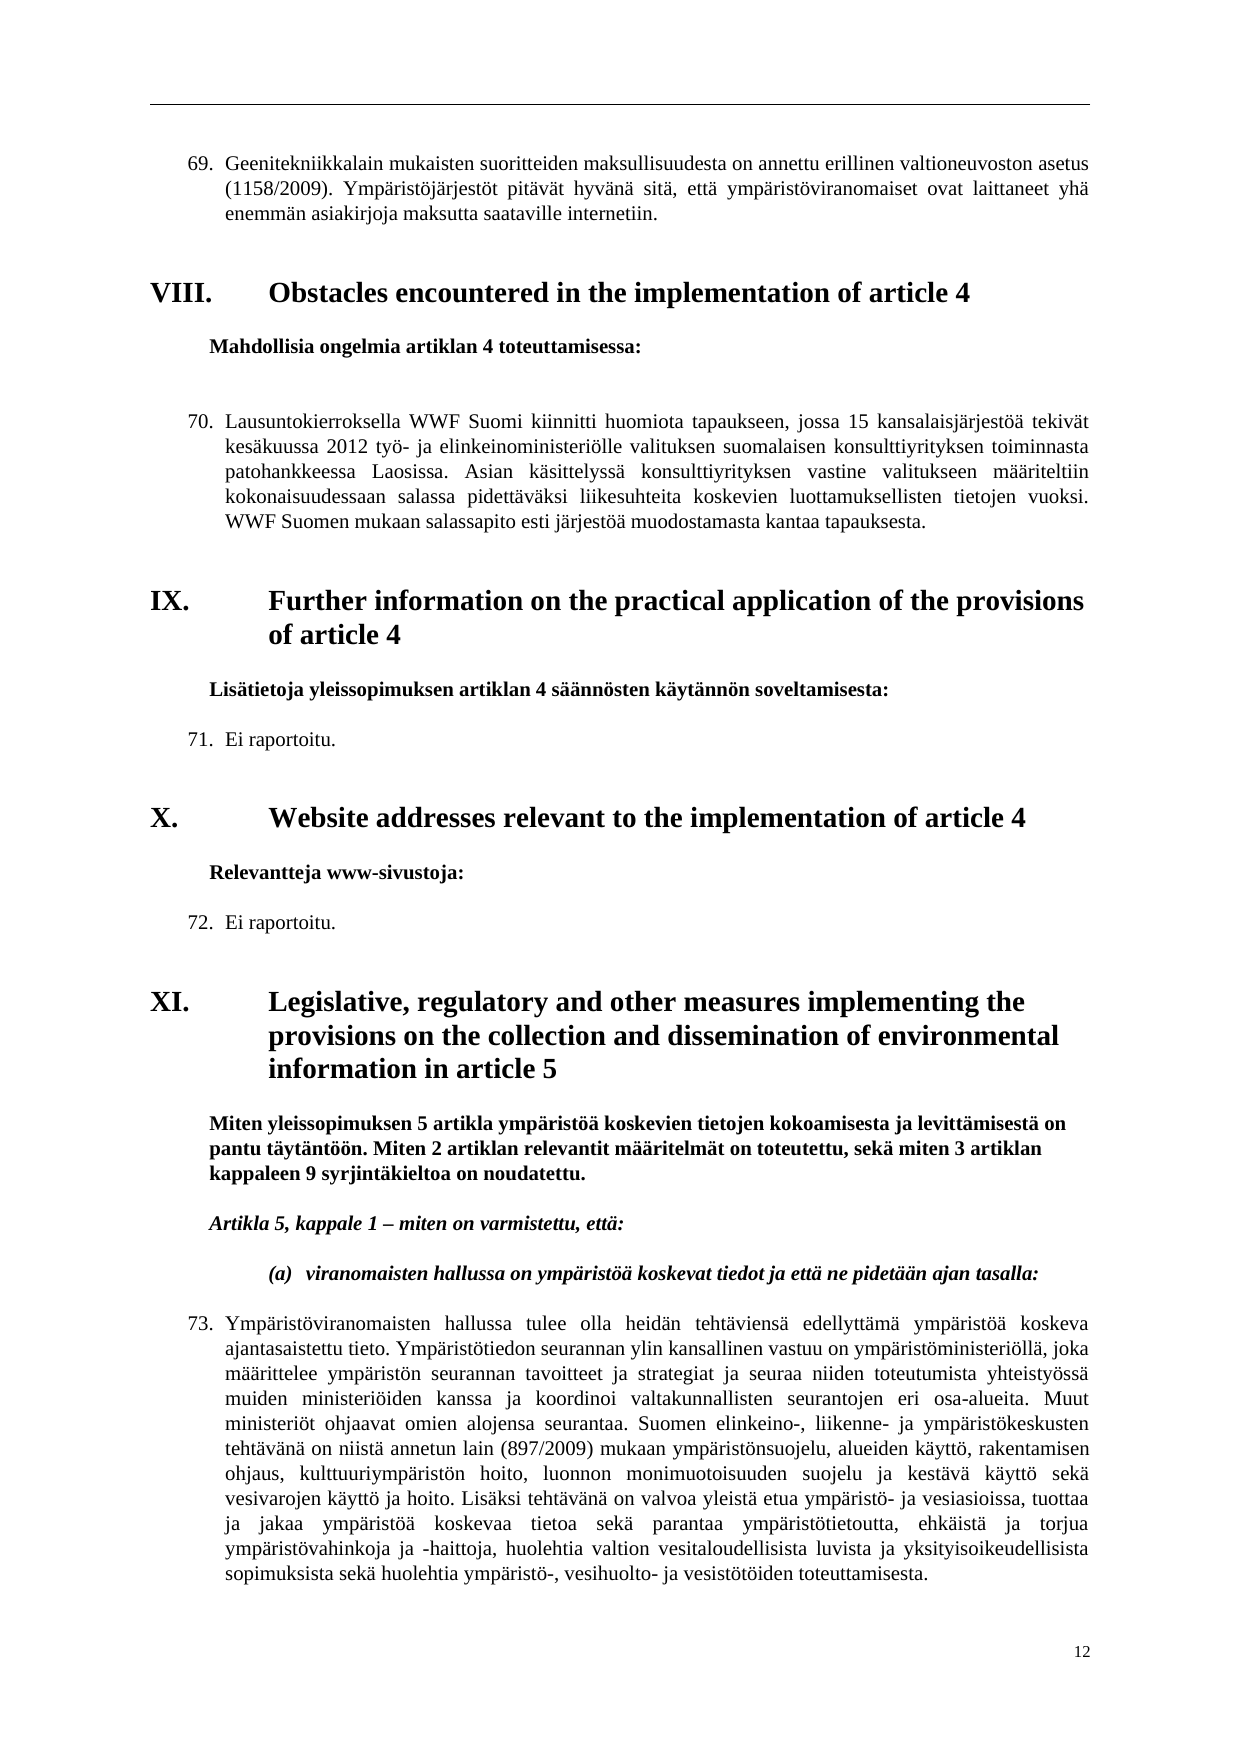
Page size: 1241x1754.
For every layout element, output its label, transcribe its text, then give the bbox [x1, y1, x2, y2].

text XI. Legislative, regulatory and other measures implementing the provisions on the collection and dissemination of environmental information in article 5 [150, 984, 1090, 1085]
text Ei raportoitu. [187, 726, 1090, 751]
text Geenitekniikkalain mukaisten suoritteiden maksullisuudesta on annettu erillinen valtioneuvoston asetus (1158/2009). Ympäristöjärjestöt pitävät hyvänä sitä, että ympäristöviranomaiset ovat laittaneet yhä enemmän asiakirjoja maksutta saataville internetiin. [187, 150, 1090, 225]
text Lisätietoja yleissopimuksen artiklan 4 säännösten käytännön soveltamisesta: [209, 676, 1090, 701]
text Ei raportoitu. [187, 909, 1090, 934]
text IX. Further information on the practical application of the provisions of article 4 [150, 583, 1090, 651]
text VIII. Obstacles encountered in the implementation of article 4 [150, 275, 1090, 308]
text Lausuntokierroksella WWF Suomi kiinnitti huomiota tapaukseen, jossa 15 kansalaisjärjestöä tekivät kesäkuussa 2012 työ- ja elinkeinoministeriölle valituksen suomalaisen konsulttiyrityksen toiminnasta patohankkeessa Laosissa. Asian käsittelyssä konsulttiyrityksen vastine valitukseen määriteltiin kokonaisuudessaan salassa pidettäväksi liikesuhteita koskevien luottamuksellisten tietojen vuoksi. WWF Suomen mukaan salassapito esti järjestöä muodostamasta kantaa tapauksesta. [187, 408, 1090, 533]
text Artikla 5, kappale 1 – miten on varmistettu, että: [209, 1210, 1090, 1235]
text Mahdollisia ongelmia artiklan 4 toteuttamisessa: [209, 333, 1090, 358]
text Ympäristöviranomaisten hallussa tulee olla heidän tehtäviensä edellyttämä ympäristöä koskeva ajantasaistettu tieto. Ympäristötiedon seurannan ylin kansallinen vastuu on ympäristöministeriöllä, joka määrittelee ympäristön seurannan tavoitteet ja strategiat ja seuraa niiden toteutumista yhteistyössä muiden ministeriöiden kanssa ja koordinoi valtakunnallisten seurantojen eri osa-alueita. Muut ministeriöt ohjaavat omien alojensa seurantaa. Suomen elinkeino-, liikenne- ja ympäristökeskusten tehtävänä on niistä annetun lain (897/2009) mukaan ympäristönsuojelu, alueiden käyttö, rakentamisen ohjaus, kulttuuriympäristön hoito, luonnon monimuotoisuuden suojelu ja kestävä käyttö sekä vesivarojen käyttö ja hoito. Lisäksi tehtävänä on valvoa yleistä etua ympäristö- ja vesiasioissa, tuottaa ja jakaa ympäristöä koskevaa tietoa sekä parantaa ympäristötietoutta, ehkäistä ja torjua ympäristövahinkoja ja -haittoja, huolehtia valtion vesitaloudellisista luvista ja yksityisoikeudellisista sopimuksista sekä huolehtia ympäristö-, vesihuolto- ja vesistötöiden toteuttamisesta. [187, 1310, 1090, 1585]
text Relevantteja www-sivustoja: [209, 859, 1090, 884]
text X. Website addresses relevant to the implementation of article 4 [150, 801, 1090, 834]
list viranomaisten hallussa on ympäristöä koskevat tiedot ja että ne pidetään ajan tasalla: [268, 1260, 1090, 1285]
text Miten yleissopimuksen 5 artikla ympäristöä koskevien tietojen kokoamisesta ja levittämisestä on pantu täytäntöön. Miten 2 artiklan relevantit määritelmät on toteutettu, sekä miten 3 artiklan kappaleen 9 syrjintäkieltoa on noudatettu. [209, 1110, 1090, 1185]
